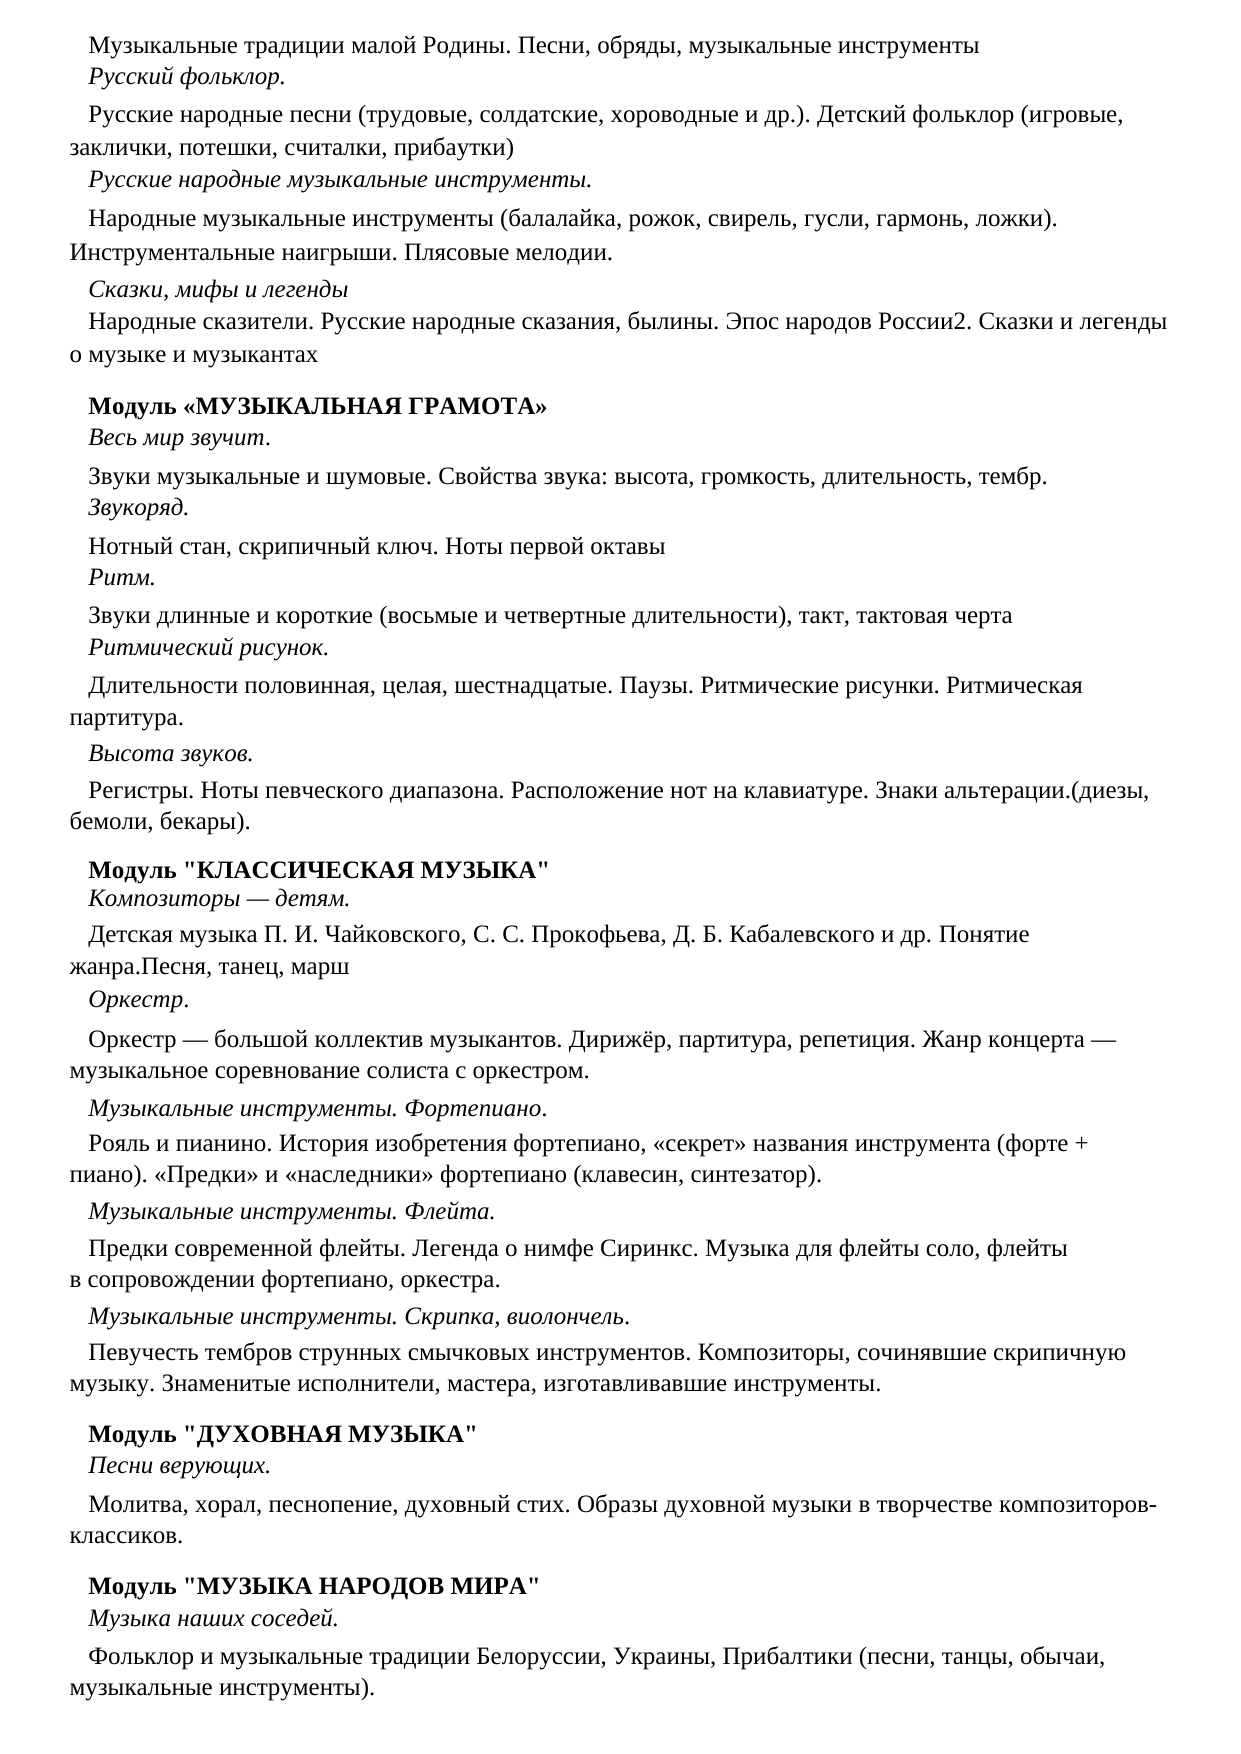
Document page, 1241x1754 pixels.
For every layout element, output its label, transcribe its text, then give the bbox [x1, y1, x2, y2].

text Модуль "КЛАССИЧЕСКАЯ МУЗЫКА" [88, 857, 1170, 884]
text Детская музыка П. И. Чайковского, С. С. Прокофьева, Д. Б. Кабалевского и др. Понятие жанра.Песня, танец, марш Оркестр. [69, 919, 1050, 1013]
text Музыкальные инструменты. Скрипка, виолончель. [88, 1302, 1170, 1330]
text Модуль "МУЗЫКА НАРОДОВ МИРА" Музыка наших соседей. [88, 1571, 555, 1631]
text Певучесть тембров струнных смычковых инструментов. Композиторы, сочинявшие скрипичную музыку. Знаменитые исполнители, мастера, изготавливавшие инструменты. [69, 1337, 1140, 1397]
text Mодуль «МУЗЫКАЛЬНАЯ ГРАМОТА» Весь мир звучит. [88, 391, 555, 451]
text Модуль "ДУХОВНАЯ МУЗЫКА" Песни верующих. [88, 1419, 495, 1479]
text Народные музыкальные инструменты (балалайка, рожок, свирель, гусли, гармонь, ложки). [88, 204, 1170, 232]
text Длительности половинная, целая, шестнадцатые. Паузы. Ритмические рисунки. Ритмическая партитура. [69, 670, 1095, 730]
text Высота звуков. [88, 740, 1170, 767]
text Предки современной флейты. Легенда о нимфе Сиринкс. Музыка для флейты соло, флейты в сопровождении фортепиано, оркестра. [69, 1233, 1080, 1293]
text Нотный стан, скрипичный ключ. Ноты первой октавы Ритм. [88, 531, 675, 591]
text Композиторы — детям. [88, 884, 1170, 912]
text Русские народные песни (трудовые, солдатские, хороводные и др.). Детский фольклор (игровые, заклички, потешки, считалки, прибаутки) Русские народные музыкальные инструменты. [69, 99, 1125, 193]
text Музыкальные инструменты. Флейта. [88, 1198, 1170, 1225]
text Инструментальные наигрыши. Плясовые мелодии. [69, 239, 1170, 266]
text Регистры. Ноты певческого диапазона. Расположение нот на клавиатуре. Знаки альтерации.(диезы, бемоли, бекары). [69, 775, 1155, 835]
text Звуки длинные и короткие (восьмые и четвертные длительности), такт, тактовая черта Ритмический рисунок. [88, 601, 1020, 661]
text Рояль и пианино. История изобретения фортепиано, «секрет» названия инструмента (форте + пиано). «Предки» и «наследники» фортепиано (клавесин, синте​затор). [69, 1128, 1110, 1188]
text Музыкальные традиции малой Родины. Песни, обряды, музыкальные инструменты Русский фольклор. [88, 30, 990, 90]
text Фольклор и музыкальные традиции Белоруссии, Украины, Прибалтики (песни, танцы, обычаи, музыкальные инструменты). [69, 1641, 1125, 1701]
text Оркестр — большой коллектив музыкантов. Дирижёр, партитура, репетиция. Жанр концерта —музыкальное соревнование солиста с оркестром. [69, 1024, 1140, 1084]
text Молитва, хорал, песнопение, духовный стих. Образы духовной музыки в творчестве композиторов-классиков. [69, 1489, 1170, 1549]
text Музыкальные инструменты. Форте​пиано. [88, 1093, 1170, 1121]
text Звуки музыкальные и шумовые. Свойства звука: высота, громкость, длительность, тембр. Звукоряд. [88, 461, 1050, 521]
text Сказки, мифы и легенды Народные сказители. Русские народные сказания, былины. Эпос народов России2. Сказки и легенды о музыке и музыкантах [69, 274, 1170, 367]
